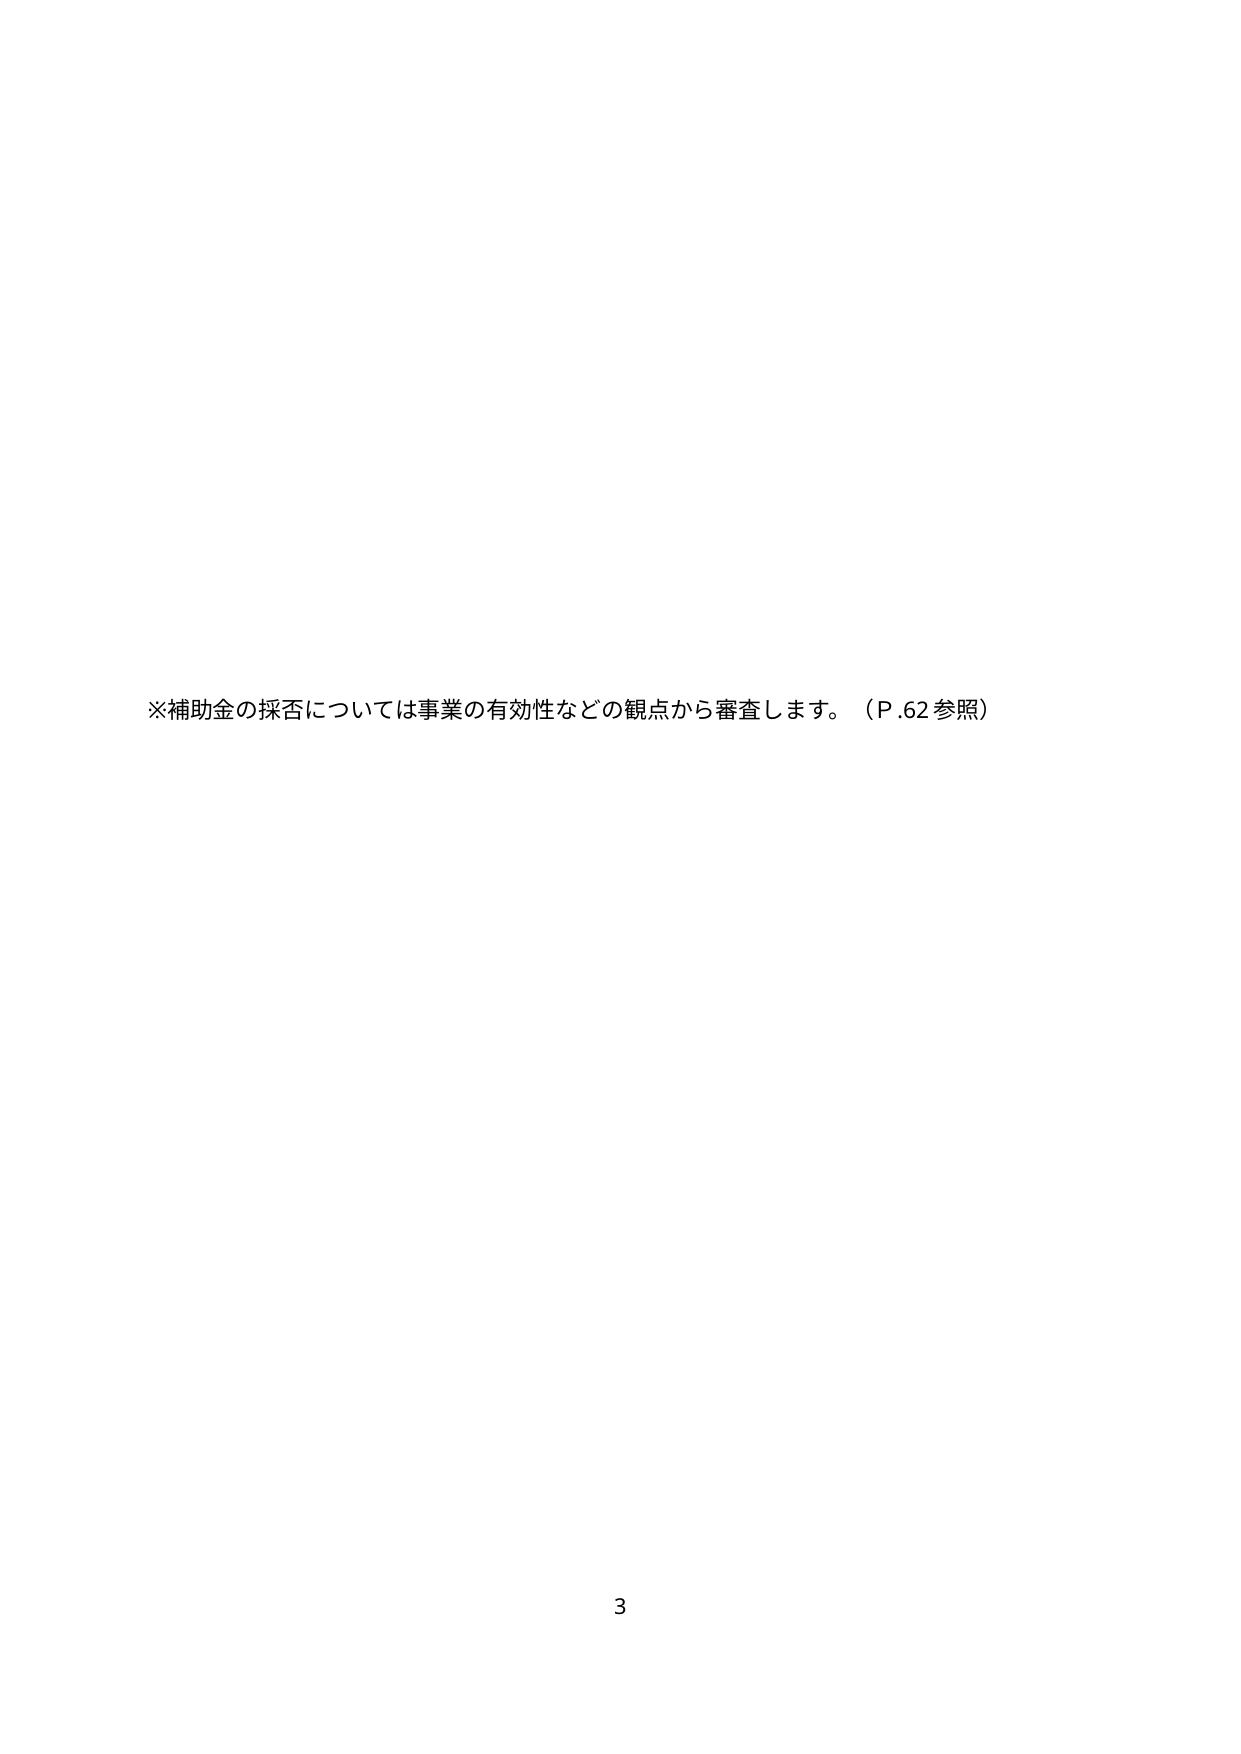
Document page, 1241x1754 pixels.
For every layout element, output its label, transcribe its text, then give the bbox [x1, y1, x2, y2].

text ※補助金の採否については事業の有効性などの観点から審査します。（Ｐ.62参照） [148, 691, 1092, 725]
